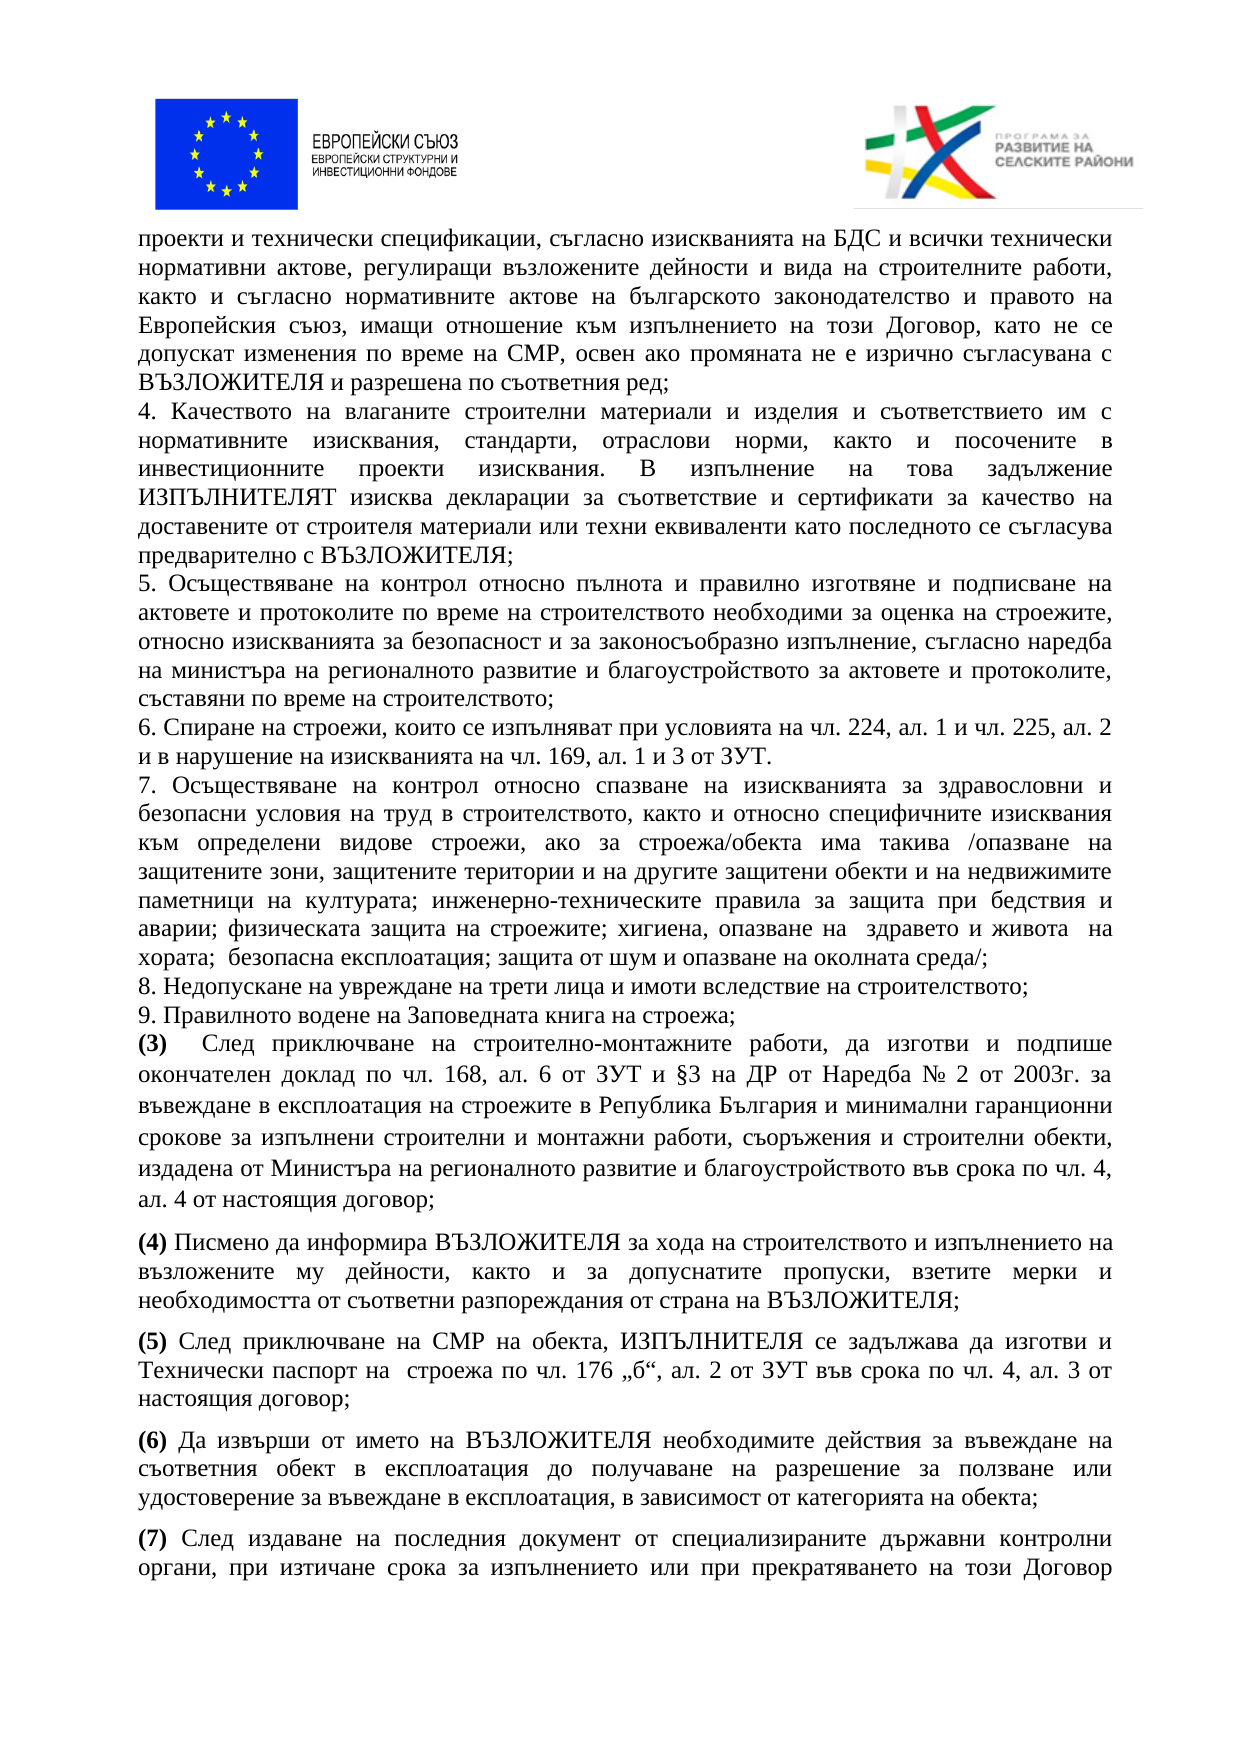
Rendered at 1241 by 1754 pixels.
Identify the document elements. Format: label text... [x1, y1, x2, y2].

picture [141, 81, 492, 222]
picture [852, 95, 1143, 208]
